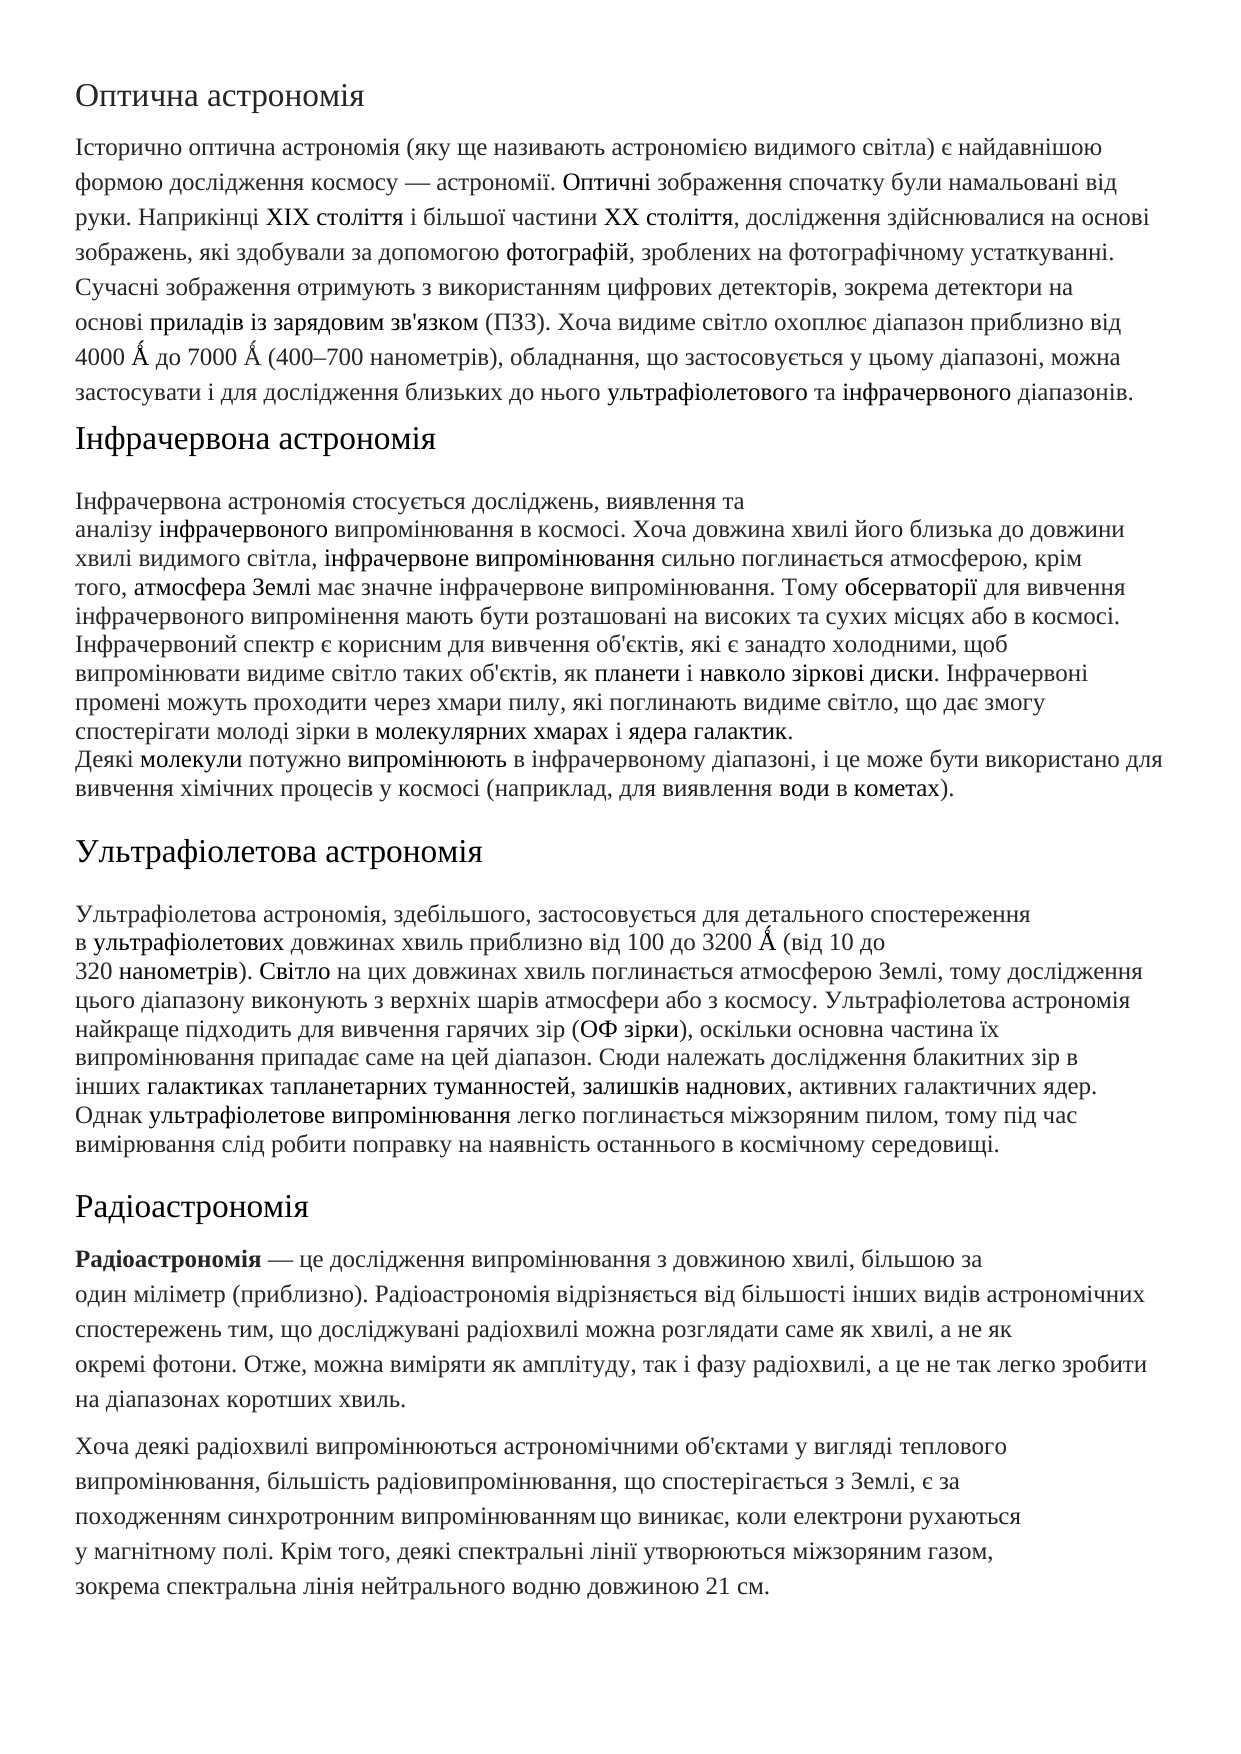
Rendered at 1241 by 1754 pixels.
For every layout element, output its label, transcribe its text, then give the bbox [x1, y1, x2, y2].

subtitle Інфрачервона астрономія [75, 418, 1165, 457]
subtitle Радіоастрономія [75, 1187, 1165, 1225]
text Радіоастрономія — це дослідження випромінювання з довжиною хвилі, більшою за один міліметр (приблизно). Радіоастрономія відрізняється від більшості інших видів астрономічних спостережень тим, що досліджувані радіохвилі можна розглядати саме як хвилі, а не як окремі фотони. Отже, можна виміряти як амплітуду, так і фазу радіохвилі, а це не так легко зробити на діапазонах коротших хвиль. [75, 1237, 1165, 1412]
text Хоча деякі радіохвилі випромінюються астрономічними об'єктами у вигляді теплового випромінювання, більшість радіовипромінювання, що спостерігається з Землі, є за походженням синхротронним випромінюванням що виникає, коли електрони рухаються у магнітному полі. Крім того, деякі спектральні лінії утворюються міжзоряним газом, зокрема спектральна лінія нейтрального водню довжиною 21 см. [75, 1425, 1165, 1600]
text Оптична астрономія [75, 75, 1165, 113]
subtitle Інфрачервона астрономія стосується досліджень, виявлення та аналізу інфрачервоного випромінювання в космосі. Хоча довжина хвилі його близька до довжини хвилі видимого світла, інфрачервоне випромінювання сильно поглинається атмосферою, крім того, атмосфера Землі має значне інфрачервоне випромінювання. Тому обсерваторії для вивчення інфрачервоного випромінення мають бути розташовані на високих та сухих місцях або в космосі. Інфрачервоний спектр є корисним для вивчення об'єктів, які є занадто холодними, щоб випромінювати видиме світло таких об'єктів, як планети і навколо зіркові диски. Інфрачервоні промені можуть проходити через хмари пилу, які поглинають видиме світло, що дає змогу спостерігати молоді зірки в молекулярних хмарах і ядера галактик. Деякі молекули потужно випромінюють в інфрачервоному діапазоні, і це може бути використано для вивчення хімічних процесів у космосі (наприклад, для виявлення води в кометах). [75, 486, 1165, 802]
text Історично оптична астрономія (яку ще називають астрономією видимого світла) є найдавнішою формою дослідження космосу — астрономії. Оптичні зображення спочатку були намальовані від руки. Наприкінці XIX століття і більшої частини ХХ століття, дослідження здійснювалися на основі зображень, які здобували за допомогою фотографій, зроблених на фотографічному устаткуванні. Сучасні зображення отримують з використанням цифрових детекторів, зокрема детектори на основі приладів із зарядовим зв'язком (ПЗЗ). Хоча видиме світло охоплює діапазон приблизно від 4000 Ǻ до 7000 Ǻ (400–700 нанометрів), обладнання, що застосовується у цьому діапазоні, можна застосувати і для дослідження близьких до нього ультрафіолетового та інфрачервоного діапазонів. [75, 126, 1165, 406]
subtitle Ультрафіолетова астрономія [75, 831, 1165, 869]
subtitle Ультрафіолетова астрономія, здебільшого, застосовується для детального спостереження в ультрафіолетових довжинах хвиль приблизно від 100 до 3200 Ǻ (від 10 до 320 нанометрів). Світло на цих довжинах хвиль поглинається атмосферою Землі, тому дослідження цього діапазону виконують з верхніх шарів атмосфери або з космосу. Ультрафіолетова астрономія найкраще підходить для вивчення гарячих зір (ОФ зірки), оскільки основна частина їх випромінювання припадає саме на цей діапазон. Сюди належать дослідження блакитних зір в інших галактиках тапланетарних туманностей, залишків наднових, активних галактичних ядер. Однак ультрафіолетове випромінювання легко поглинається міжзоряним пилом, тому під час вимірювання слід робити поправку на наявність останнього в космічному середовищі. [75, 899, 1165, 1157]
